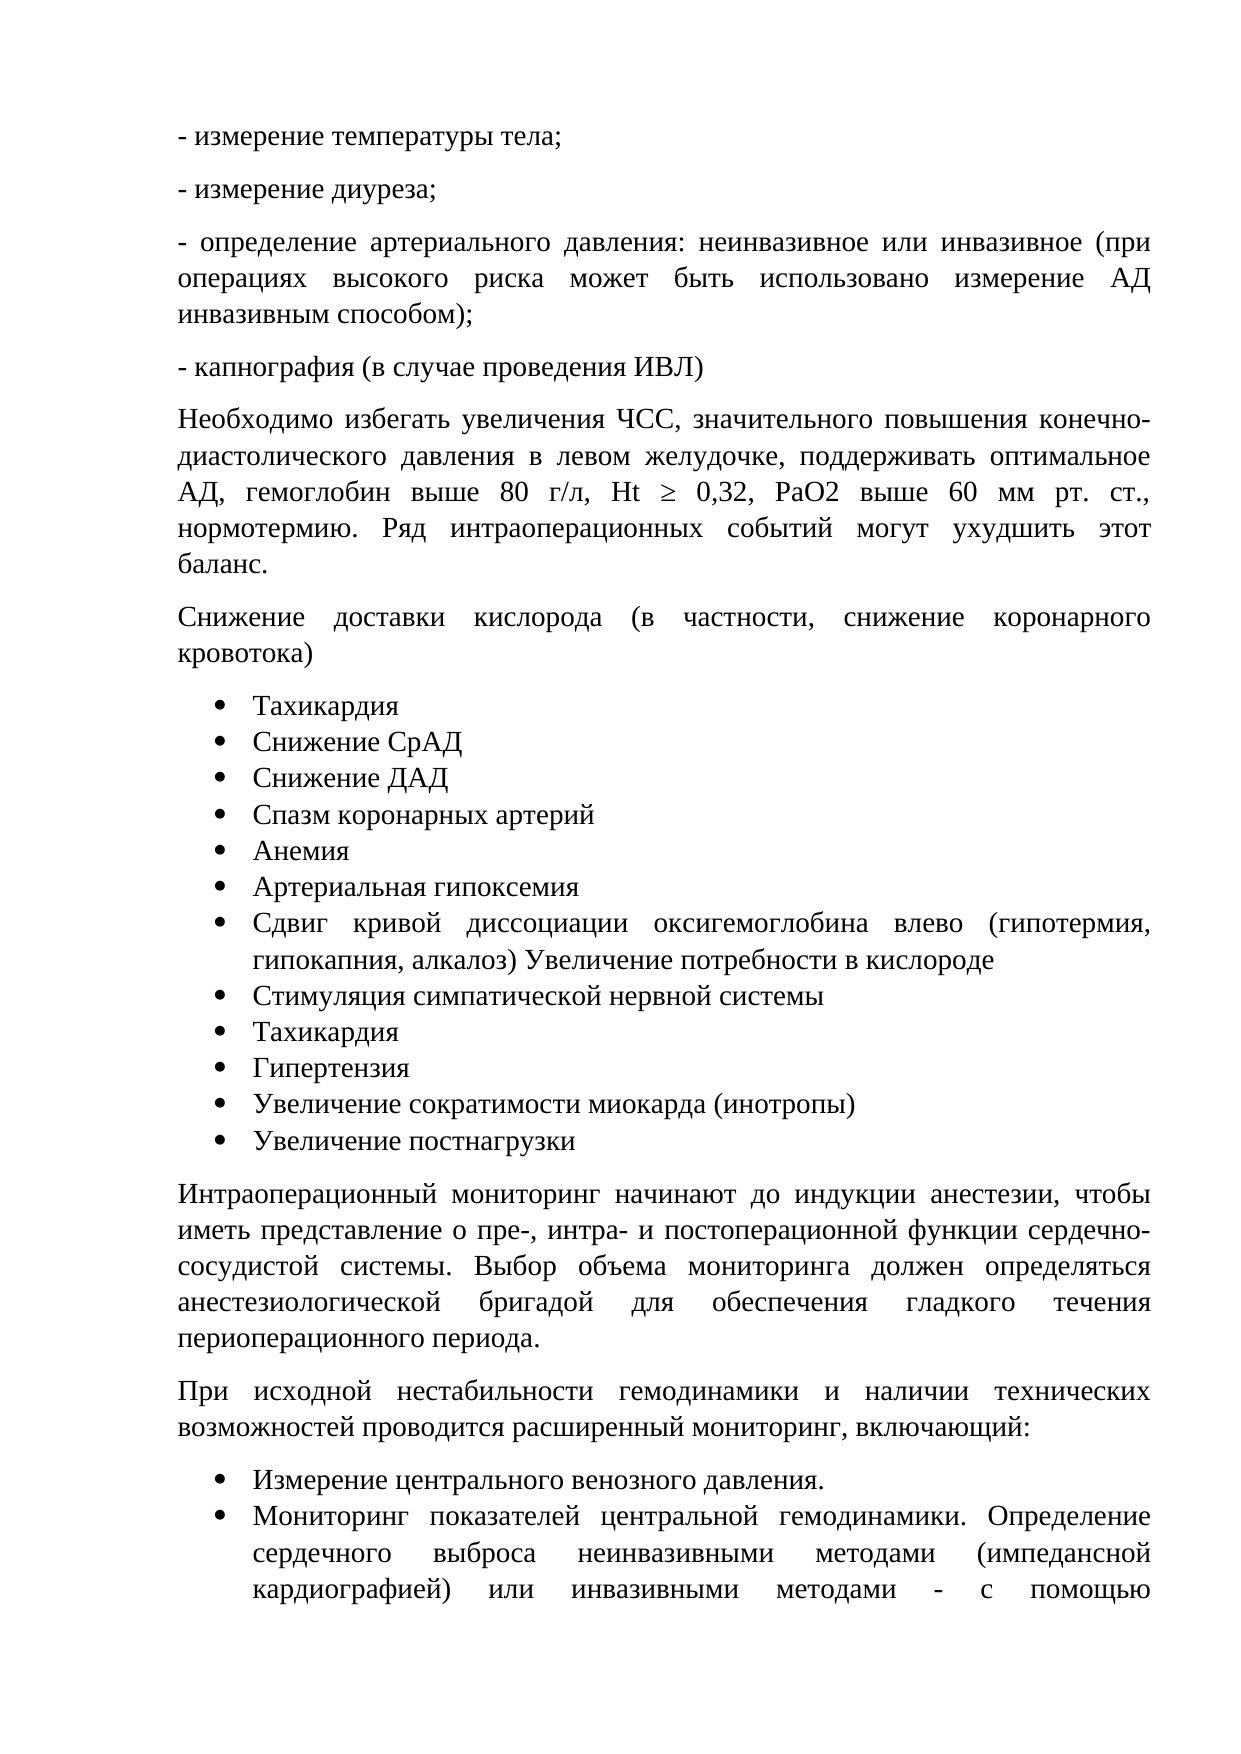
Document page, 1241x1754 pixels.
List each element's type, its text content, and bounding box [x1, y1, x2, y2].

list Стимуляция симпатической нервной системы [215, 978, 1152, 1012]
text Необходимо избегать увеличения ЧСС, значительного повышения конечно-диастолического давления в левом желудочке, поддерживать оптимальное АД, гемоглобин выше 80 г/л, Ht ≥ 0,32, PаО2 выше 60 мм рт. ст., нормотермию. Ряд интраоперационных событий могут ухудшить этот баланс. [177, 402, 1152, 580]
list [215, 1498, 1152, 1604]
text При исходной нестабильности гемодинамики и наличии технических возможностей проводится расширенный мониторинг, включающий: [177, 1373, 1152, 1443]
text Снижение доставки кислорода (в частности, снижение коронарного кровотока) [177, 599, 1152, 669]
text Интраоперационный мониторинг начинают до индукции анестезии, чтобы иметь представление о пре-, интра- и постоперационной функции сердечно-сосудистой системы. Выбор объема мониторинга должен определяться анестезиологической бригадой для обеспечения гладкого течения периоперационного периода. [177, 1176, 1152, 1354]
list Увеличение сократимости миокарда (инотропы) [215, 1087, 1152, 1120]
list Анемия [215, 833, 1152, 867]
list Увеличение постнагрузки [215, 1123, 1152, 1157]
text - измерение температуры тела; [177, 118, 1152, 152]
list Снижение ДАД [215, 761, 1152, 794]
list Сдвиг кривой диссоциации оксигемоглобина влево (гипотермия, гипокапния, алкалоз) Увеличение потребности в кислороде [215, 906, 1152, 975]
text - капнография (в случае проведения ИВЛ) [177, 349, 1152, 382]
text - измерение диуреза; [177, 171, 1152, 204]
list Тахикардия [215, 688, 1152, 722]
list Тахикардия [215, 1014, 1152, 1048]
text - определение артериального давления: неинвазивное или инвазивное (при операциях высокого риска может быть использовано измерение АД инвазивным способом); [177, 224, 1152, 329]
list Спазм коронарных артерий [215, 797, 1152, 830]
list Артериальная гипоксемия [215, 869, 1152, 903]
list Снижение СрАД [215, 724, 1152, 758]
list Гипертензия [215, 1050, 1152, 1084]
list Измерение центрального венозного давления. [215, 1462, 1152, 1496]
